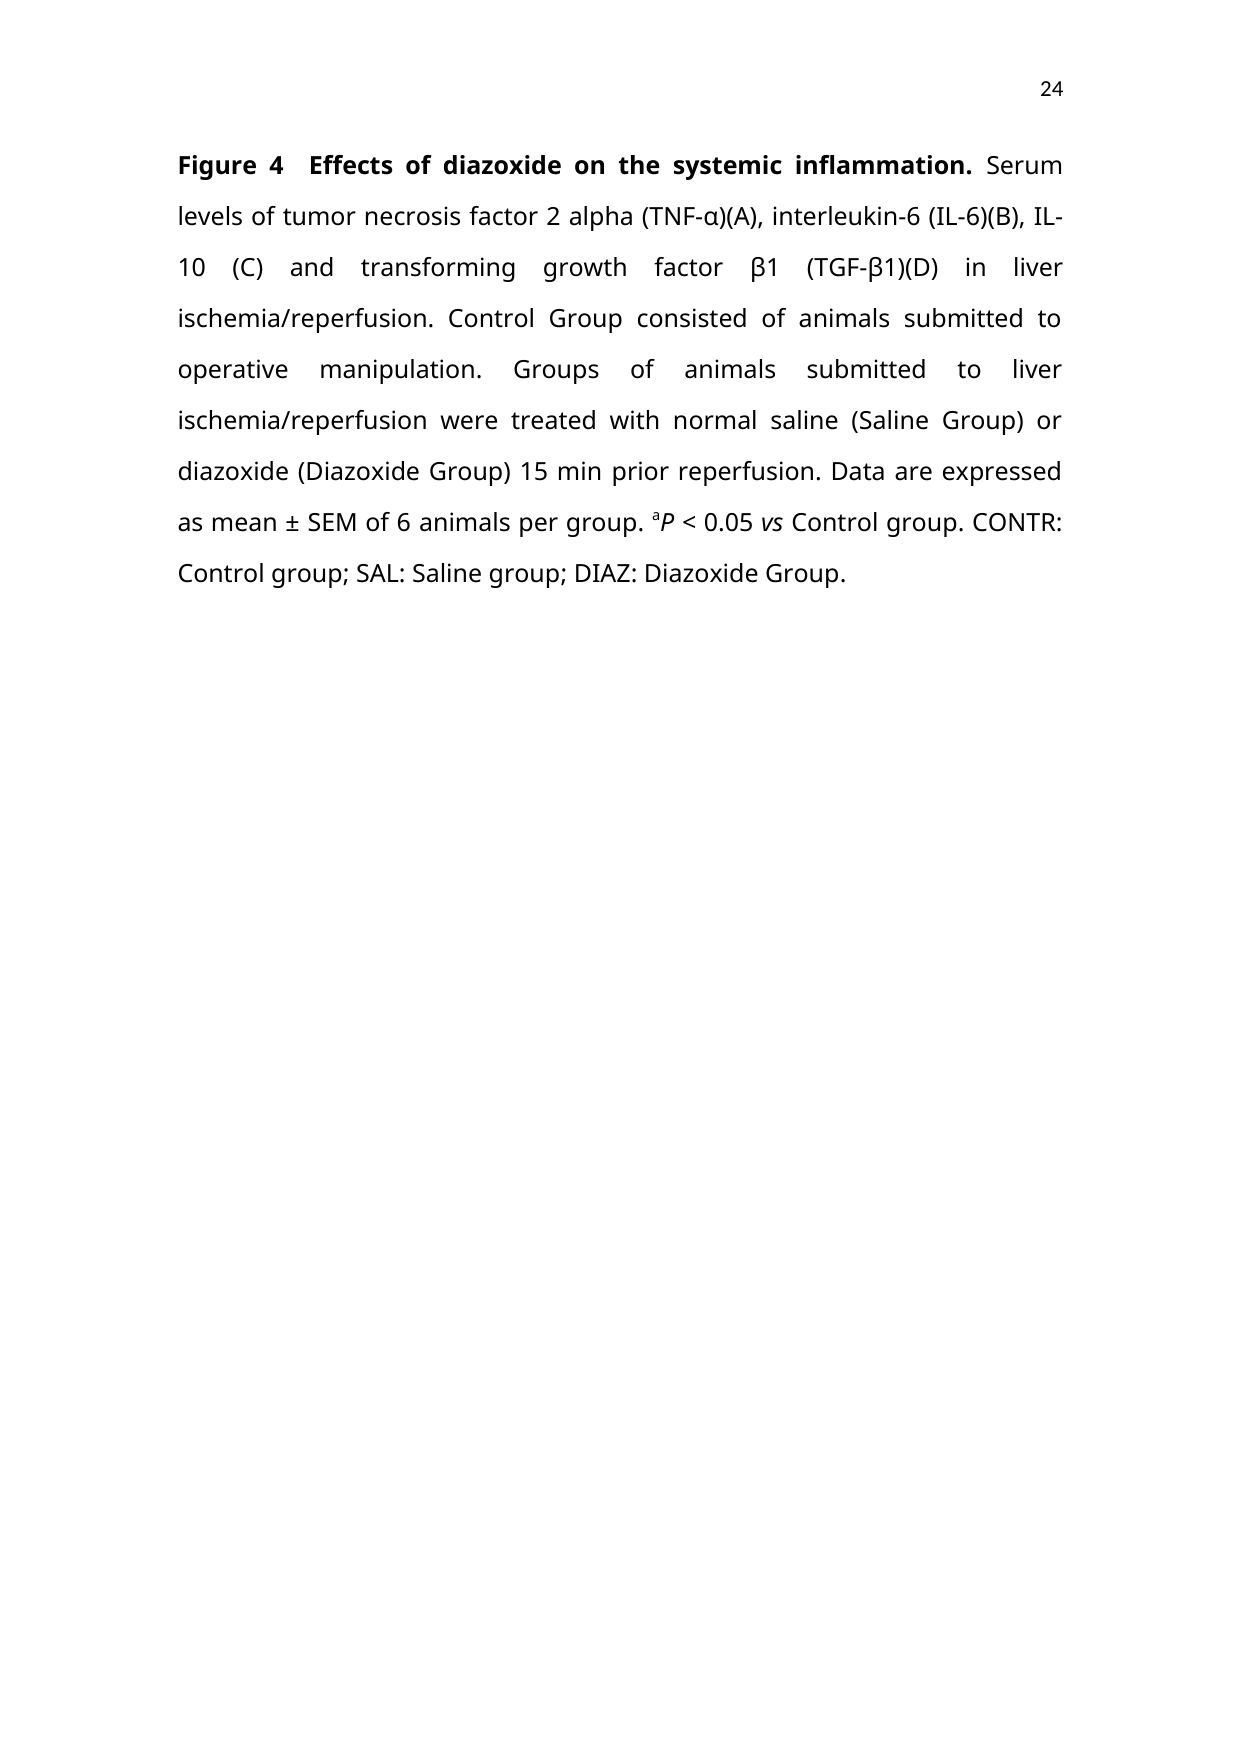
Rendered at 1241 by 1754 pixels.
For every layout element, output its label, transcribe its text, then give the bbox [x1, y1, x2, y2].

text Figure 4 Effects of diazoxide on the systemic inflammation. Serum levels of tumor necrosis factor 2 alpha (TNF-α)(A), interleukin-6 (IL-6)(B), IL-10 (C) and transforming growth factor β1 (TGF-β1)(D) in liver ischemia/reperfusion. Control Group consisted of animals submitted to operative manipulation. Groups of animals submitted to liver ischemia/reperfusion were treated with normal saline (Saline Group) or diazoxide (Diazoxide Group) 15 min prior reperfusion. Data are expressed as mean ± SEM of 6 animals per group. aP < 0.05 vs Control group. CONTR: Control group; SAL: Saline group; DIAZ: Diazoxide Group. [177, 148, 1063, 590]
